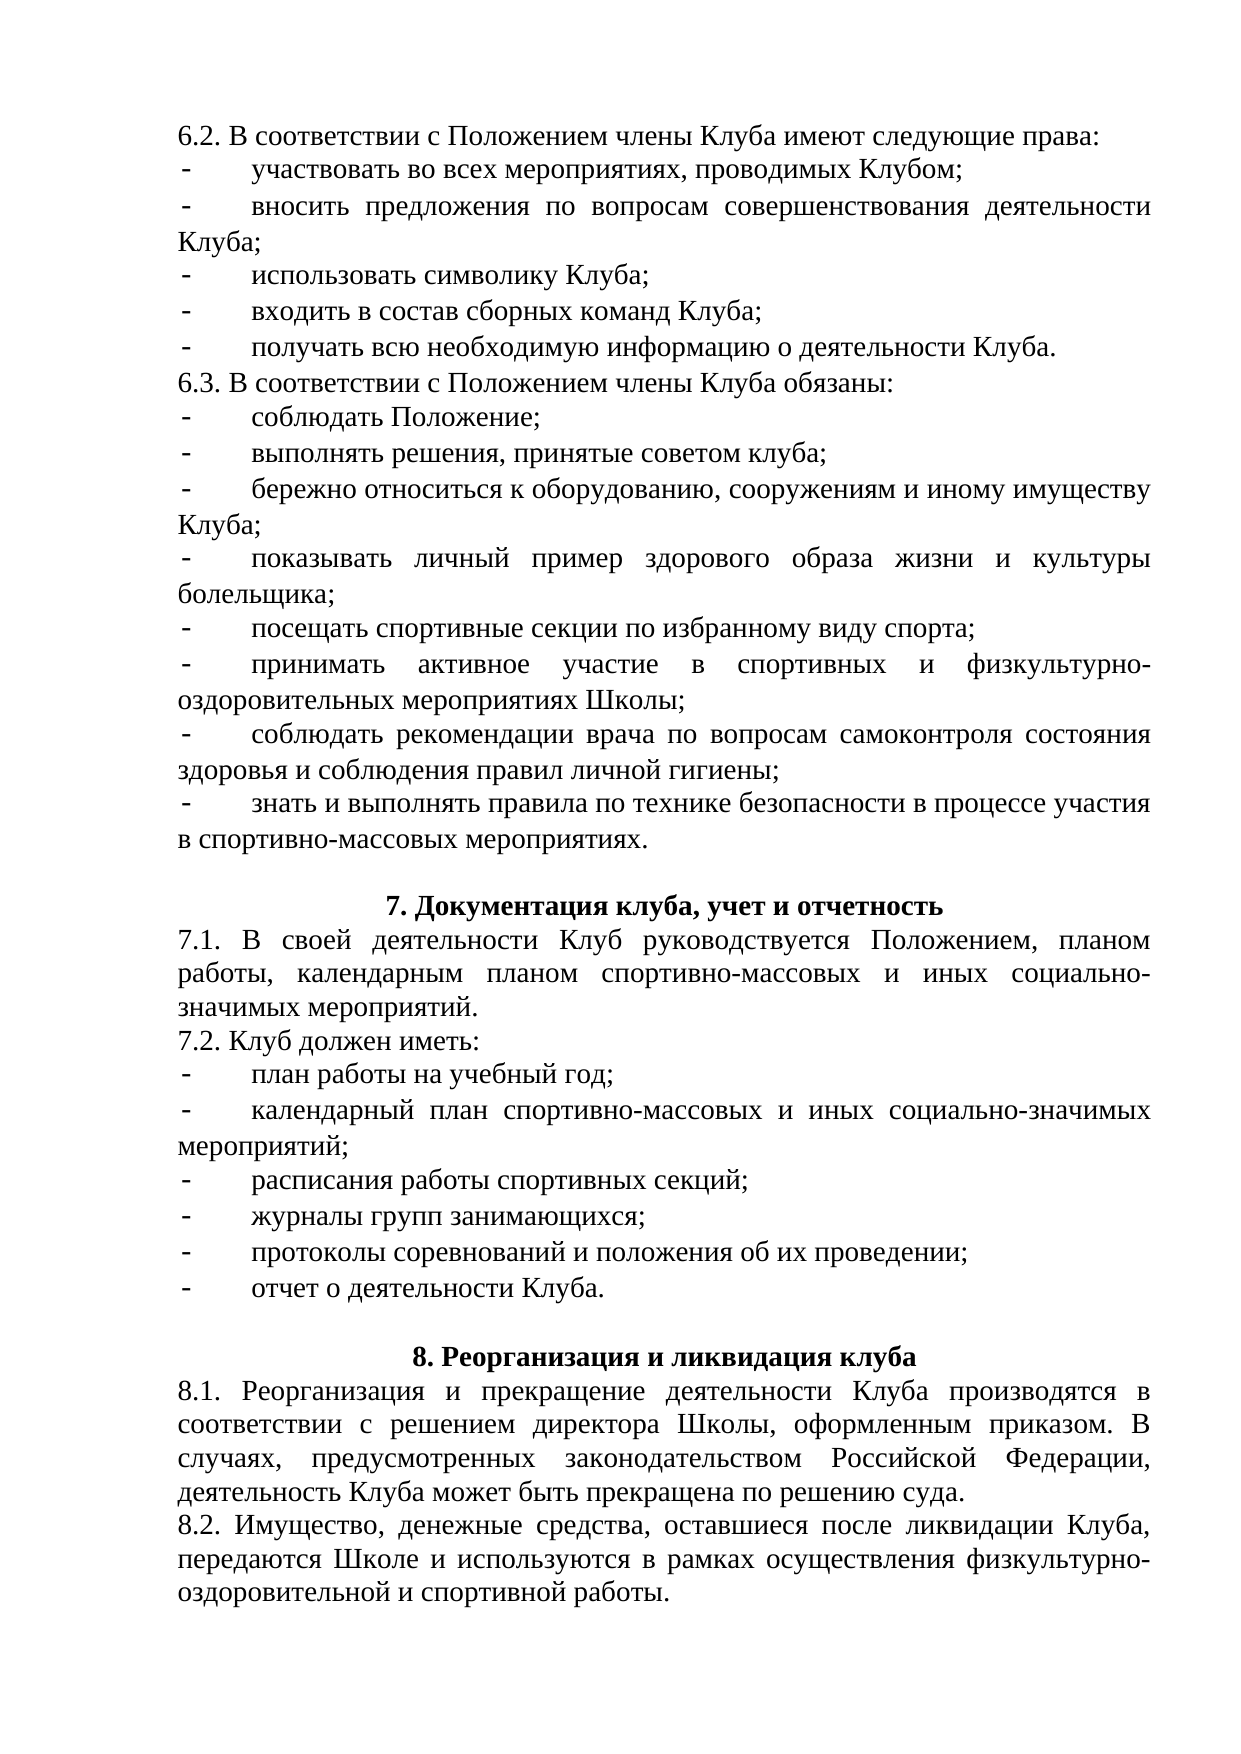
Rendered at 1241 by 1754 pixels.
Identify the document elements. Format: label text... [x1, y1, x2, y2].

list получать всю необходимую информацию о деятельности Клуба. [177, 329, 1152, 365]
text 7.1. В своей деятельности Клуб руководствуется Положением, планом работы, календарным планом спортивно-массовых и иных социально-значимых мероприятий. [177, 922, 1152, 1023]
list план работы на учебный год; [177, 1056, 1152, 1092]
list календарный план спортивно-массовых и иных социально-значимых мероприятий; [177, 1092, 1152, 1162]
text 7. Документация клуба, учет и отчетность [177, 888, 1152, 922]
list соблюдать Положение; [177, 399, 1152, 435]
list расписания работы спортивных секций; [177, 1162, 1152, 1198]
list знать и выполнять правила по технике безопасности в процессе участия в спортивно-массовых мероприятиях. [177, 785, 1152, 855]
list принимать активное участие в спортивных и физкультурно-оздоровительных мероприятиях Школы; [177, 646, 1152, 716]
text 6.3. В соответствии с Положением члены Клуба обязаны: [177, 365, 1152, 399]
text 6.2. В соответствии с Положением члены Клуба имеют следующие права: [177, 118, 1152, 152]
list бережно относиться к оборудованию, сооружениям и иному имуществу Клуба; [177, 471, 1152, 541]
list вносить предложения по вопросам совершенствования деятельности Клуба; [177, 188, 1152, 257]
text 8. Реорганизация и ликвидация клуба [177, 1339, 1152, 1373]
text 8.1. Реорганизация и прекращение деятельности Клуба производятся в соответствии с решением директора Школы, оформленным приказом. В случаях, предусмотренных законодательством Российской Федерации, деятельность Клуба может быть прекращена по решению суда. [177, 1373, 1152, 1507]
list использовать символику Клуба; [177, 257, 1152, 293]
list соблюдать рекомендации врача по вопросам самоконтроля состояния здоровья и соблюдения правил личной гигиены; [177, 716, 1152, 785]
list журналы групп занимающихся; [177, 1198, 1152, 1234]
list выполнять решения, принятые советом клуба; [177, 435, 1152, 471]
list посещать спортивные секции по избранному виду спорта; [177, 610, 1152, 646]
list входить в состав сборных команд Клуба; [177, 293, 1152, 329]
list протоколы соревнований и положения об их проведении; [177, 1234, 1152, 1270]
list участвовать во всех мероприятиях, проводимых Клубом; [177, 152, 1152, 188]
text 7.2. Клуб должен иметь: [177, 1023, 1152, 1056]
text 8.2. Имущество, денежные средства, оставшиеся после ликвидации Клуба, передаются Школе и используются в рамках осуществления физкультурно-оздоровительной и спортивной работы. [177, 1507, 1152, 1608]
list отчет о деятельности Клуба. [177, 1270, 1152, 1306]
list показывать личный пример здорового образа жизни и культуры болельщика; [177, 541, 1152, 610]
